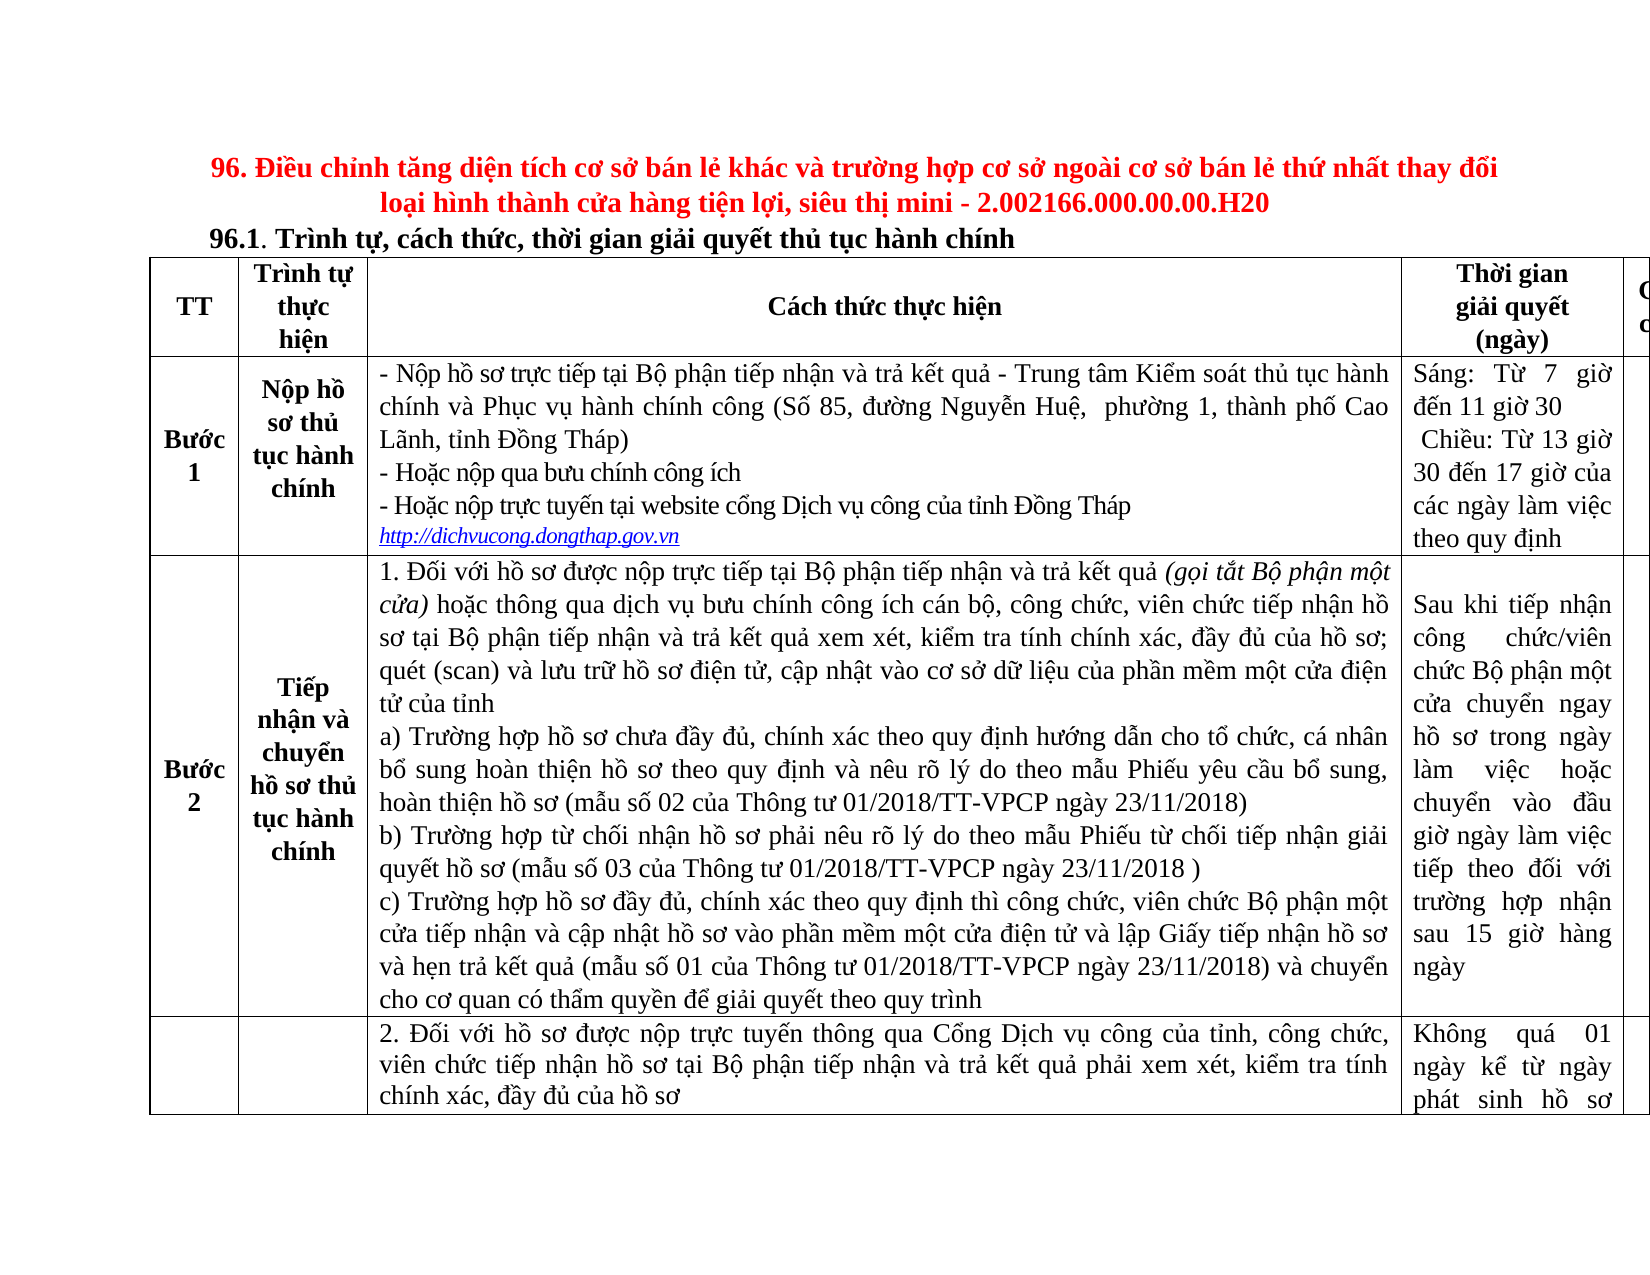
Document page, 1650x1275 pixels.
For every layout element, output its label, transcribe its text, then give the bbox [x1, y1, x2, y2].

table_cell [1624, 556, 1649, 1016]
table_cell [239, 1017, 367, 1114]
table_cell 1. Đối với hồ sơ được nộp trực tiếp tại Bộ phận tiếp nhận và trả kết quả (gọi tắt Bộ phận một cửa) hoặc thông qua dịch vụ bưu chính công ích cán bộ, công chức, viên chức tiếp nhận hồ sơ tại Bộ phận tiếp nhận và trả kết quả xem xét, kiểm tra tính chính xác, đầy đủ của hồ sơ; quét (scan) và lưu trữ hồ sơ điện tử, cập nhật vào cơ sở dữ liệu của phần mềm một cửa điện tử của tỉnh a) Trường hợp hồ sơ chưa đầy đủ, chính xác theo quy định hướng dẫn cho tổ chức, cá nhân bổ sung hoàn thiện hồ sơ theo quy định và nêu rõ lý do theo mẫu Phiếu yêu cầu bổ sung, hoàn thiện hồ sơ (mẫu số 02 của Thông tư 01/2018/TT-VPCP ngày 23/11/2018) b) Trường hợp từ chối nhận hồ sơ phải nêu rõ lý do theo mẫu Phiếu từ chối tiếp nhận giải quyết hồ sơ (mẫu số 03 của Thông tư 01/2018/TT-VPCP ngày 23/11/2018 ) c) Trường hợp hồ sơ đầy đủ, chính xác theo quy định thì công chức, viên chức Bộ phận một cửa tiếp nhận và cập nhật hồ sơ vào phần mềm một cửa điện tử và lập Giấy tiếp nhận hồ sơ và hẹn trả kết quả (mẫu số 01 của Thông tư 01/2018/TT-VPCP ngày 23/11/2018) và chuyển cho cơ quan có thẩm quyền để giải quyết theo quy trình [368, 556, 1401, 1016]
table_cell Tiếp nhận và chuyển hồ sơ thủ tục hành chính [239, 556, 367, 1016]
table_cell - Nộp hồ sơ trực tiếp tại Bộ phận tiếp nhận và trả kết quả - Trung tâm Kiểm soát thủ tục hành chính và Phục vụ hành chính công (Số 85, đường Nguyễn Huệ, phường 1, thành phố Cao Lãnh, tỉnh Đồng Tháp) - Hoặc nộp qua bưu chính công ích - Hoặc nộp trực tuyến tại website cổng Dịch vụ công của tỉnh Đồng Tháp http://dichvucong.dongthap.gov.vn [368, 357, 1401, 554]
table_header TT [151, 258, 238, 356]
table_cell Bước 2 [151, 556, 238, 1016]
table_cell Bước 1 [151, 357, 238, 554]
table_header Trình tự thực hiện [239, 258, 367, 356]
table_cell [1402, 1017, 1623, 1114]
table_cell Nộp hồ sơ thủ tục hành chính [239, 357, 367, 554]
text 96. Điều chỉnh tăng diện tích cơ sở bán lẻ khác và trường hợp cơ sở ngoài cơ sở bán lẻ thứ nhất thay đổi loại hình thành cửa hàng tiện lợi, siêu thị mini - 2.002166.000.00.00.H20 [150, 150, 1500, 219]
table_cell Sáng: Từ 7 giờ đến 11 giờ 30 Chiều: Từ 13 giờ 30 đến 17 giờ của các ngày làm việc theo quy định [1402, 357, 1623, 554]
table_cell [368, 1017, 1401, 1114]
table_header Cách thức thực hiện [368, 258, 1401, 356]
table_cell [151, 1017, 238, 1114]
table_header Ghi chú [1624, 258, 1649, 356]
table_header Thời gian giải quyết (ngày) [1402, 258, 1623, 356]
table_cell Sau khi tiếp nhận công chức/viên chức Bộ phận một cửa chuyển ngay hồ sơ trong ngày làm việc hoặc chuyển vào đầu giờ ngày làm việc tiếp theo đối với trường hợp nhận sau 15 giờ hàng ngày [1402, 556, 1623, 1016]
table_cell [1624, 357, 1649, 554]
table_cell [1624, 1017, 1649, 1114]
text 96.1. Trình tự, cách thức, thời gian giải quyết thủ tục hành chính [150, 221, 1500, 254]
